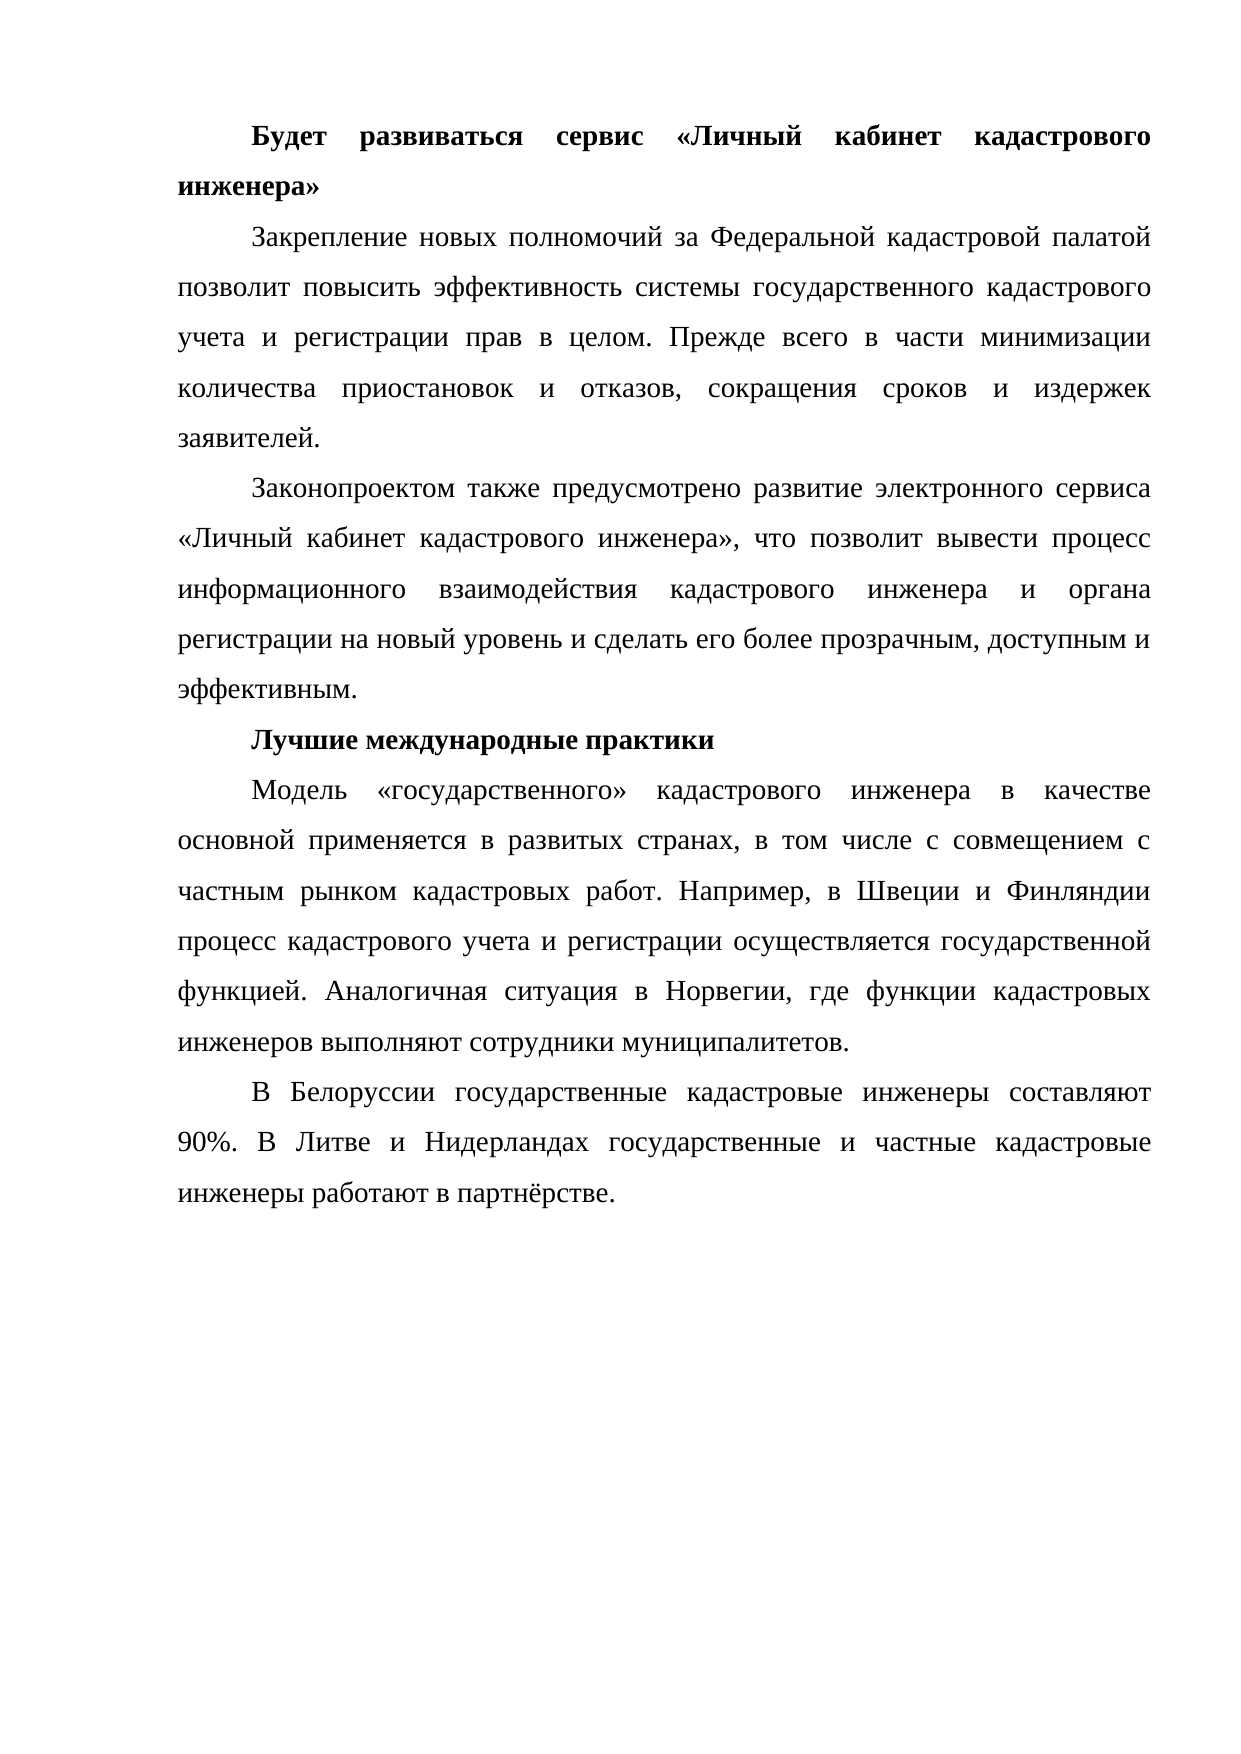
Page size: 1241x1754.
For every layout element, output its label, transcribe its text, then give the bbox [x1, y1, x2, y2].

text Модель «государственного» кадастрового инженера в качестве основной применяется в развитых странах, в том числе с совмещением с частным рынком кадастровых работ. Например, в Швеции и Финляндии процесс кадастрового учета и регистрации осуществляется государственной функцией. Аналогичная ситуация в Норвегии, где функции кадастровых инженеров выполняют сотрудники муниципалитетов. [177, 772, 1152, 1057]
text Лучшие международные практики [177, 722, 1152, 755]
text Законопроектом также предусмотрено развитие электронного сервиса «Личный кабинет кадастрового инженера», что позволит вывести процесс информационного взаимодействия кадастрового инженера и органа регистрации на новый уровень и сделать его более прозрачным, доступным и эффективным. [177, 470, 1152, 705]
text Будет развиваться сервис «Личный кабинет кадастрового инженера» [177, 118, 1152, 202]
text В Белоруссии государственные кадастровые инженеры составляют 90%. В Литве и Нидерландах государственные и частные кадастровые инженеры работают в партнёрстве. [177, 1074, 1152, 1208]
text Закрепление новых полномочий за Федеральной кадастровой палатой позволит повысить эффективность системы государственного кадастрового учета и регистрации прав в целом. Прежде всего в части минимизации количества приостановок и отказов, сокращения сроков и издержек заявителей. [177, 219, 1152, 453]
